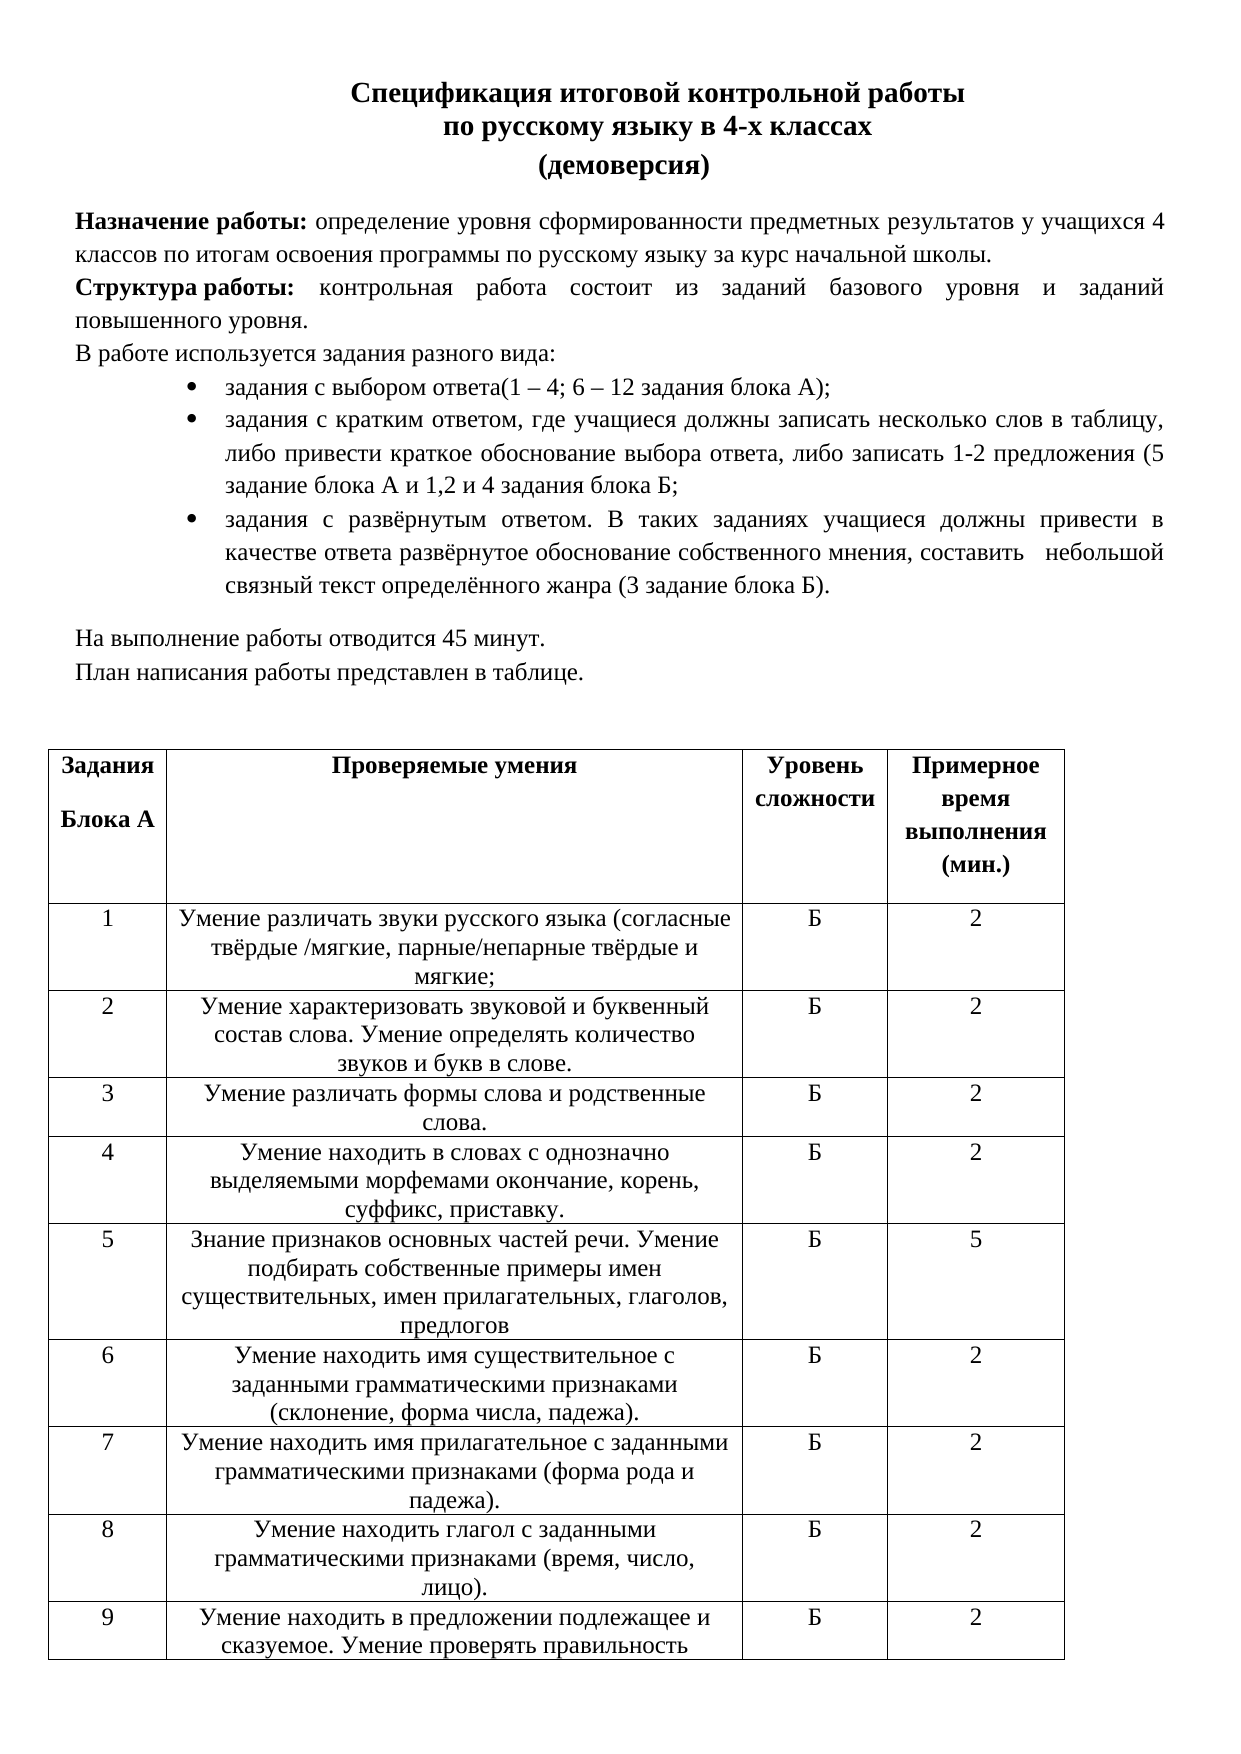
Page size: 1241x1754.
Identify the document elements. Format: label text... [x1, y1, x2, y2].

table_cell 8 [49, 1515, 166, 1601]
table_cell Б [743, 1427, 887, 1513]
table_cell Умение различать звуки русского языка (согласные твёрдые /мягкие, парные/непарные твёрдые и мягкие; [167, 904, 742, 990]
table_cell Б [743, 904, 887, 990]
table_header Примерное время выполнения (мин.) [888, 750, 1064, 902]
table_cell Б [743, 1515, 887, 1601]
table_cell 9 [49, 1602, 166, 1659]
table_header Уровень сложности [743, 750, 887, 902]
table_cell 1 [49, 904, 166, 990]
table_cell Умение находить глагол с заданными грамматическими признаками (время, число, лицо). [167, 1515, 742, 1601]
table_cell 5 [888, 1224, 1064, 1339]
table_cell Умение находить имя прилагательное с заданными грамматическими признаками (форма рода и падежа). [167, 1427, 742, 1513]
table_cell Умение находить имя существительное с заданными грамматическими признаками (склонение, форма числа, падежа). [167, 1340, 742, 1426]
table_header Проверяемые умения [167, 750, 742, 902]
table_cell 2 [888, 1427, 1064, 1513]
table_cell 2 [49, 991, 166, 1077]
text по русскому языку в 4-х классах [75, 108, 1165, 142]
list задания с выбором ответа(1 – 4; 6 – 12 задания блока А); [187, 372, 1165, 400]
text (демоверсия) [75, 147, 1165, 181]
text В работе используется задания разного вида: [75, 338, 1165, 367]
text На выполнение работы отводится 45 минут. [75, 623, 1165, 652]
list задания с кратким ответом, где учащиеся должны записать несколько слов в таблицу, либо привести краткое обоснование выбора ответа, либо записать 1-2 предложения (5 задание блока А и 1,2 и 4 задания блока Б; [187, 404, 1165, 499]
table_cell 2 [888, 1078, 1064, 1136]
table_cell 2 [888, 1515, 1064, 1601]
table_cell Б [743, 1224, 887, 1339]
table_cell Умение характеризовать звуковой и буквенный состав слова. Умение определять количество звуков и букв в слове. [167, 991, 742, 1077]
subtitle Спецификация итоговой контрольной работы [75, 75, 1165, 108]
table_cell 2 [888, 991, 1064, 1077]
table_cell 3 [49, 1078, 166, 1136]
table_cell 2 [888, 1137, 1064, 1223]
list задания с развёрнутым ответом. В таких заданиях учащиеся должны привести в качестве ответа развёрнутое обоснование собственного мнения, составить небольшой связный текст определённого жанра (3 задание блока Б). [187, 504, 1165, 598]
table_cell Умение находить в словах с однозначно выделяемыми морфемами окончание, корень, суффикс, приставку. [167, 1137, 742, 1223]
table_cell Б [743, 1137, 887, 1223]
table_cell 2 [888, 904, 1064, 990]
text Структура работы: контрольная работа состоит из заданий базового уровня и заданий повышенного уровня. [75, 272, 1165, 334]
table_cell 4 [49, 1137, 166, 1223]
table_cell Б [743, 1340, 887, 1426]
table_cell Б [743, 991, 887, 1077]
table_cell 2 [888, 1340, 1064, 1426]
table_cell 5 [49, 1224, 166, 1339]
table_cell Б [743, 1078, 887, 1136]
table_cell 7 [49, 1427, 166, 1513]
table_cell Умение различать формы слова и родственные слова. [167, 1078, 742, 1136]
table_cell Б [743, 1602, 887, 1659]
table_cell Знание признаков основных частей речи. Умение подбирать собственные примеры имен существительных, имен прилагательных, глаголов, предлогов [167, 1224, 742, 1339]
table_header Задания Блока А [49, 750, 166, 902]
text Назначение работы: определение уровня сформированности предметных результатов у учащихся 4 классов по итогам освоения программы по русскому языку за курс начальной школы. [75, 206, 1165, 268]
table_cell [167, 1602, 742, 1659]
table_cell 2 [888, 1602, 1064, 1659]
text План написания работы представлен в таблице. [75, 657, 1165, 685]
table_cell 6 [49, 1340, 166, 1426]
